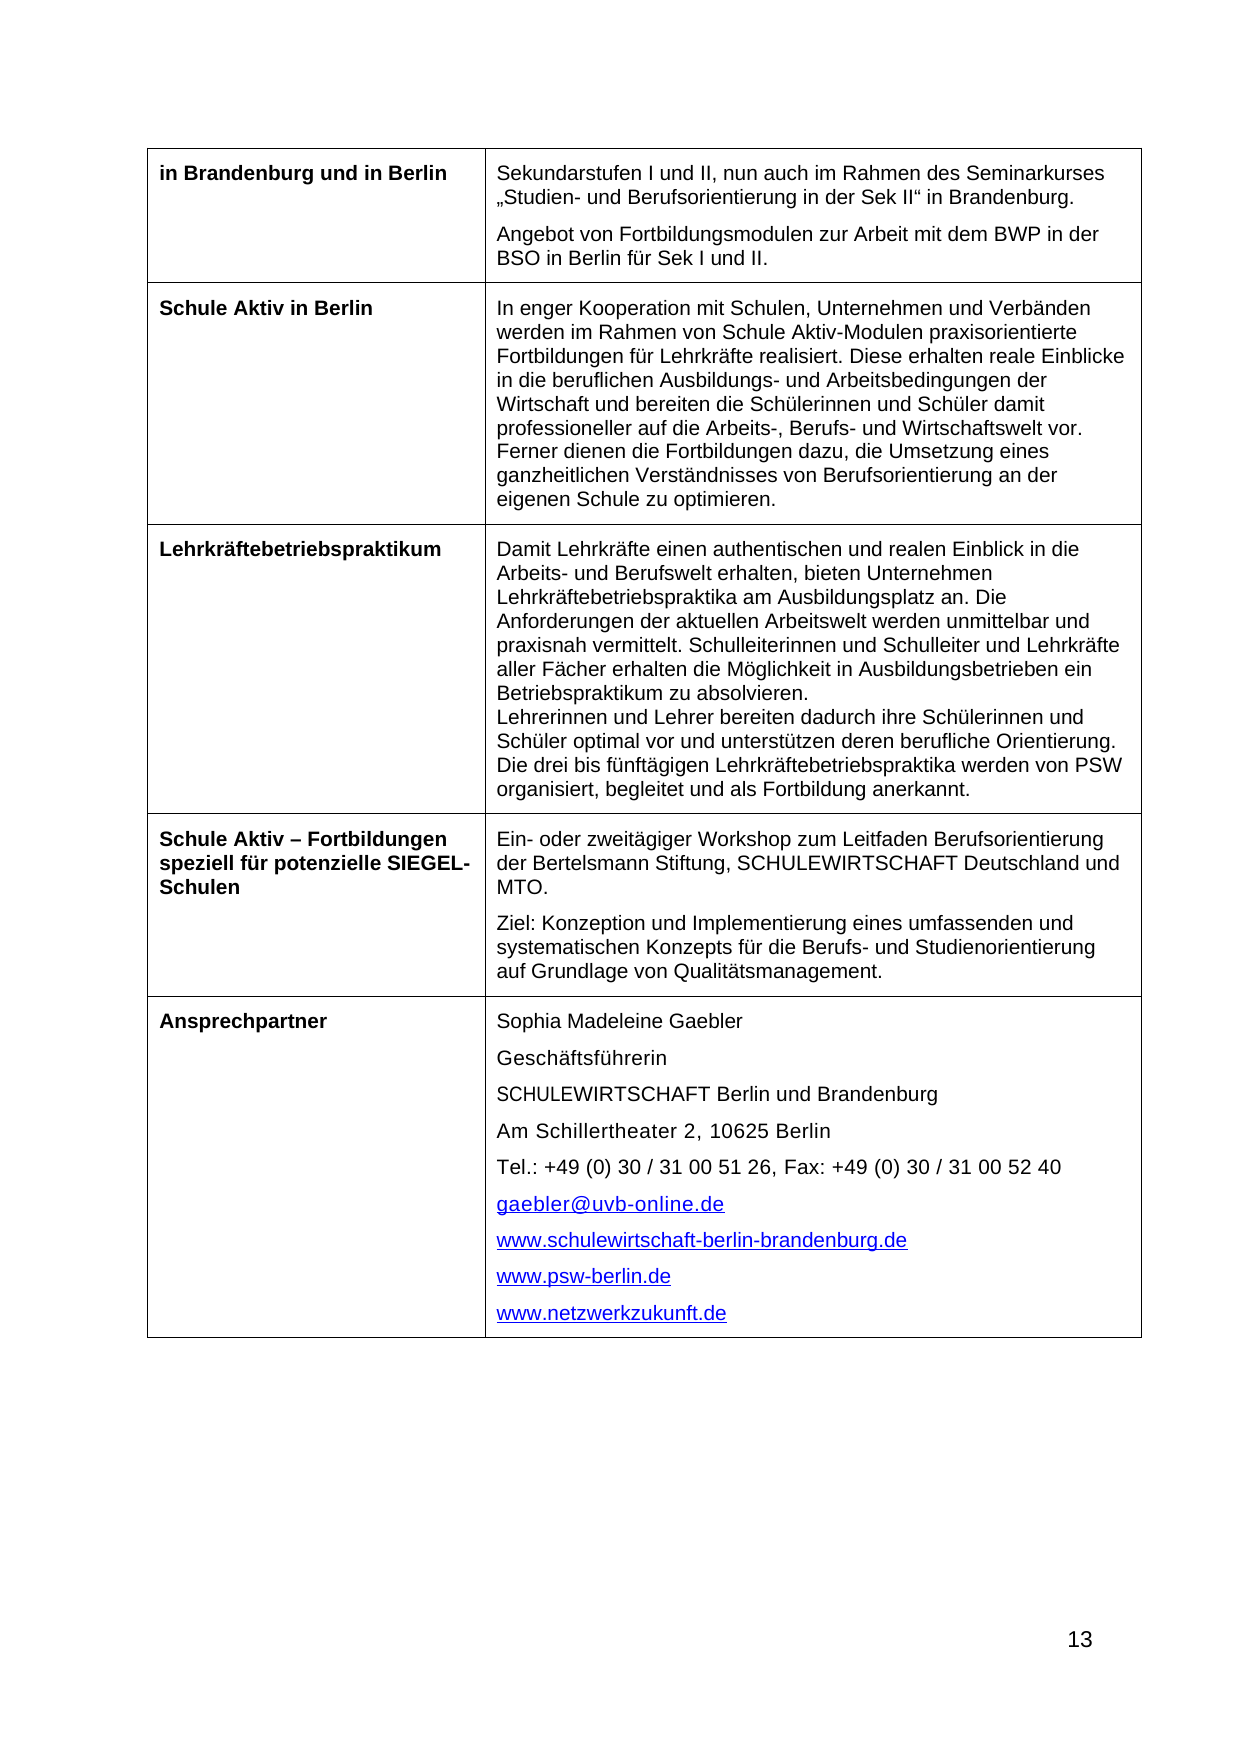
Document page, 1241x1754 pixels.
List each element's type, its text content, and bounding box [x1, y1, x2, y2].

table_cell Damit Lehrkräfte einen authentischen und realen Einblick in die Arbeits- und Berufswelt erhalten, bieten Unternehmen Lehrkräftebetriebspraktika am Ausbildungsplatz an. Die Anforderungen der aktuellen Arbeitswelt werden unmittelbar und praxisnah vermittelt. Schulleiterinnen und Schulleiter und Lehrkräfte aller Fächer erhalten die Möglichkeit in Ausbildungsbetrieben ein Betriebspraktikum zu absolvieren. Lehrerinnen und Lehrer bereiten dadurch ihre Schülerinnen und Schüler optimal vor und unterstützen deren berufliche Orientierung. Die drei bis fünftägigen Lehrkräftebetriebspraktika werden von PSW organisiert, begleitet und als Fortbildung anerkannt. [486, 525, 1141, 813]
table_cell Lehrkräftebetriebspraktikum [148, 525, 485, 813]
table_cell Ein- oder zweitägiger Workshop zum Leitfaden Berufsorientierung der Bertelsmann Stiftung, SCHULEWIRTSCHAFT Deutschland und MTO. Ziel: Konzeption und Implementierung eines umfassenden und systematischen Konzepts für die Berufs- und Studienorientierung auf Grundlage von Qualitätsmanagement. [486, 814, 1141, 996]
table_cell In enger Kooperation mit Schulen, Unternehmen und Verbänden werden im Rahmen von Schule Aktiv-Modulen praxisorientierte Fortbildungen für Lehrkräfte realisiert. Diese erhalten reale Einblicke in die beruflichen Ausbildungs- und Arbeitsbedingungen der Wirtschaft und bereiten die Schülerinnen und Schüler damit professioneller auf die Arbeits-, Berufs- und Wirtschaftswelt vor. Ferner dienen die Fortbildungen dazu, die Umsetzung eines ganzheitlichen Verständnisses von Berufsorientierung an der eigenen Schule zu optimieren. [486, 283, 1141, 524]
table_cell Sophia Madeleine Gaebler Geschäftsführerin SCHULEWIRTSCHAFT Berlin und Brandenburg Am Schillertheater 2, 10625 Berlin Tel.: +49 (0) 30 / 31 00 51 26, Fax: +49 (0) 30 / 31 00 52 40 gaebler@uvb-online.de www.schulewirtschaft-berlin-brandenburg.de www.psw-berlin.de www.netzwerkzukunft.de [486, 997, 1141, 1337]
table_cell Ansprechpartner [148, 997, 485, 1337]
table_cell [148, 149, 485, 282]
table_cell Schule Aktiv – Fortbildungen speziell für potenzielle SIEGEL-Schulen [148, 814, 485, 996]
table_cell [486, 149, 1141, 282]
table_cell Schule Aktiv in Berlin [148, 283, 485, 524]
